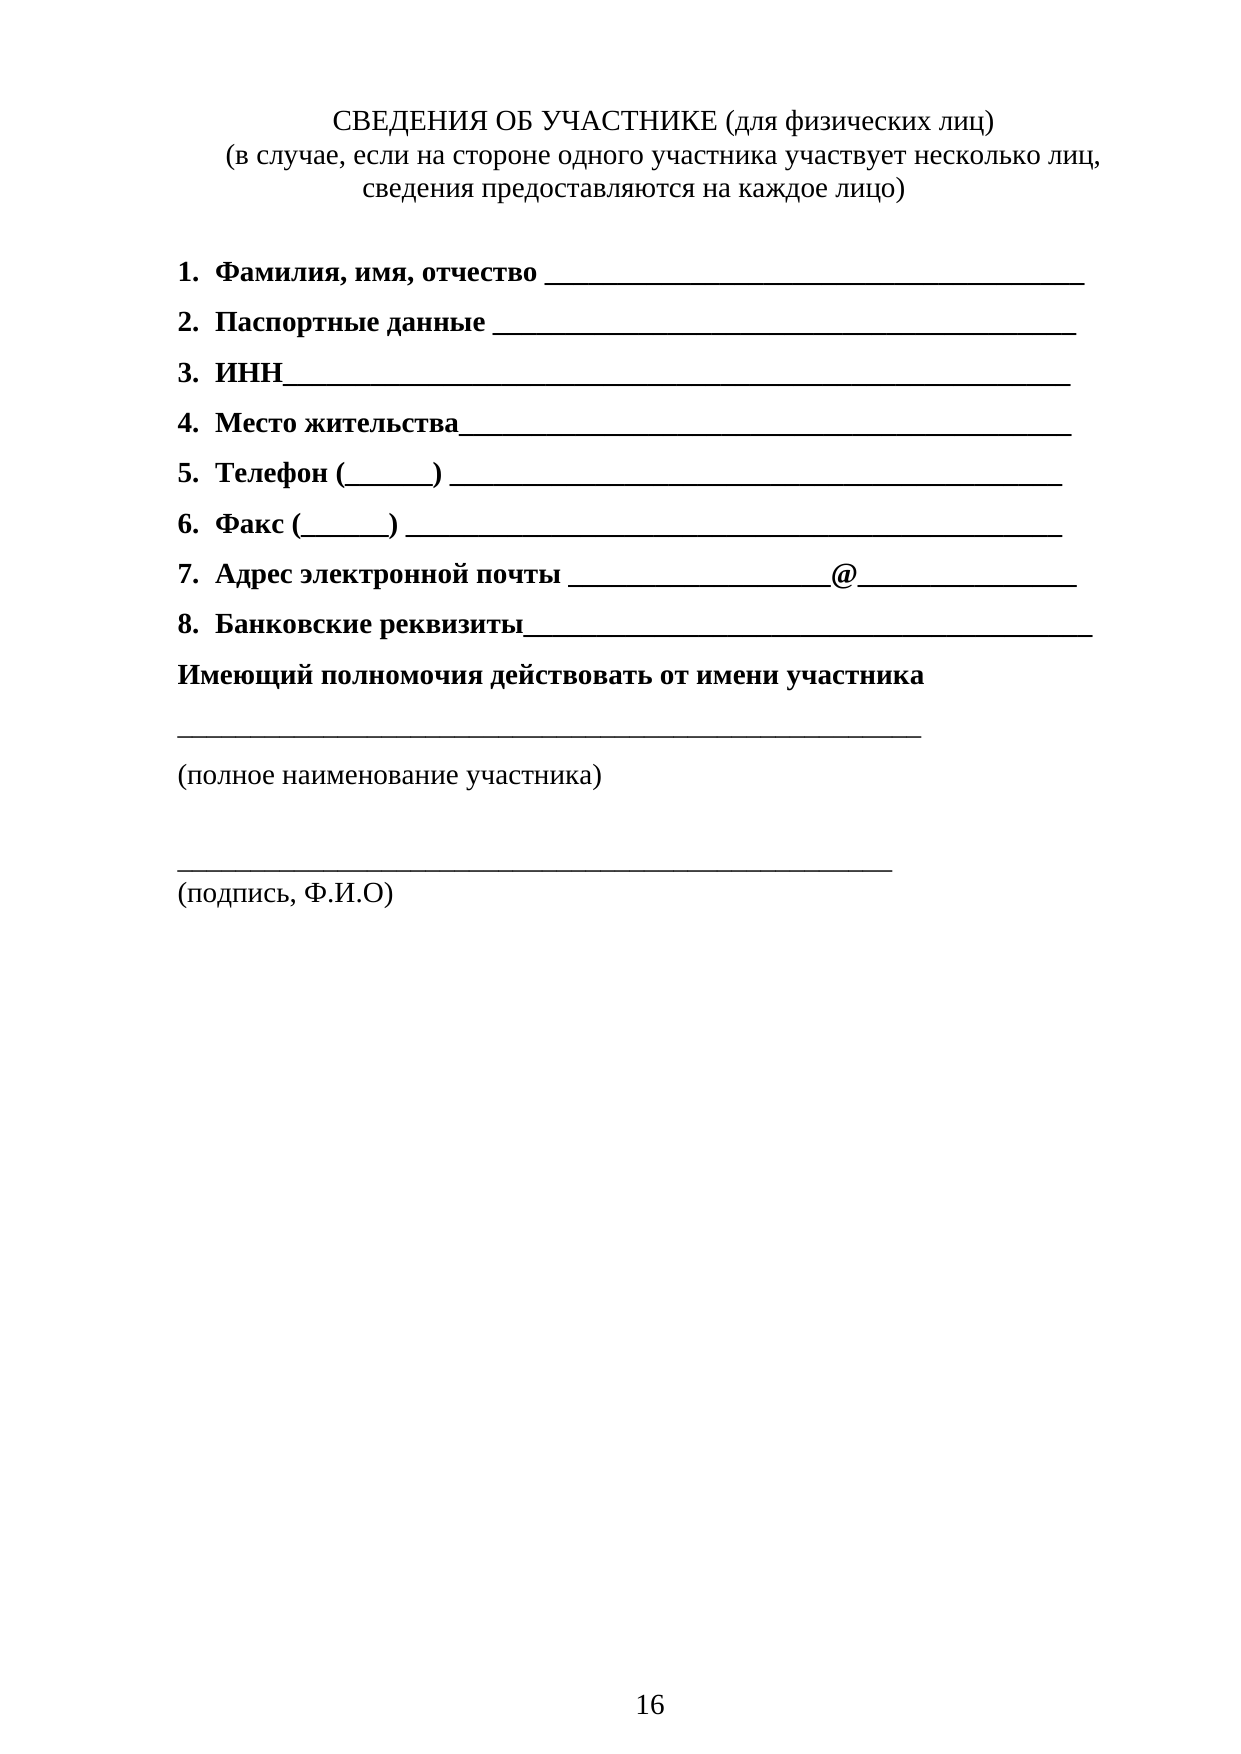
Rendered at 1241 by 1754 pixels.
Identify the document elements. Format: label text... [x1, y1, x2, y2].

text _________________________________________________ [118, 841, 1181, 875]
list Банковские реквизиты_______________________________________ [177, 606, 1181, 640]
text ___________________________________________________ [118, 707, 1181, 741]
list Место жительства__________________________________________ [177, 405, 1181, 439]
list Факс (______) _____________________________________________ [177, 506, 1181, 539]
text (полное наименование участника) [118, 757, 1181, 791]
list Фамилия, имя, отчество _____________________________________ [177, 254, 1181, 288]
text (в случае, если на стороне одного участника участвует несколько лиц, сведения предоставляются на каждое лицо) [118, 137, 1149, 204]
list Телефон (______) __________________________________________ [177, 456, 1181, 489]
text (подпись, Ф.И.О) [118, 875, 1181, 908]
list ИНН______________________________________________________ [177, 355, 1181, 388]
text СВЕДЕНИЯ ОБ УЧАСТНИКЕ (для физических лиц) [118, 103, 1149, 137]
list Адрес электронной почты __________________@_______________ [177, 556, 1181, 590]
text Имеющий полномочия действовать от имени участника [118, 657, 1181, 690]
list Паспортные данные ________________________________________ [177, 304, 1181, 338]
